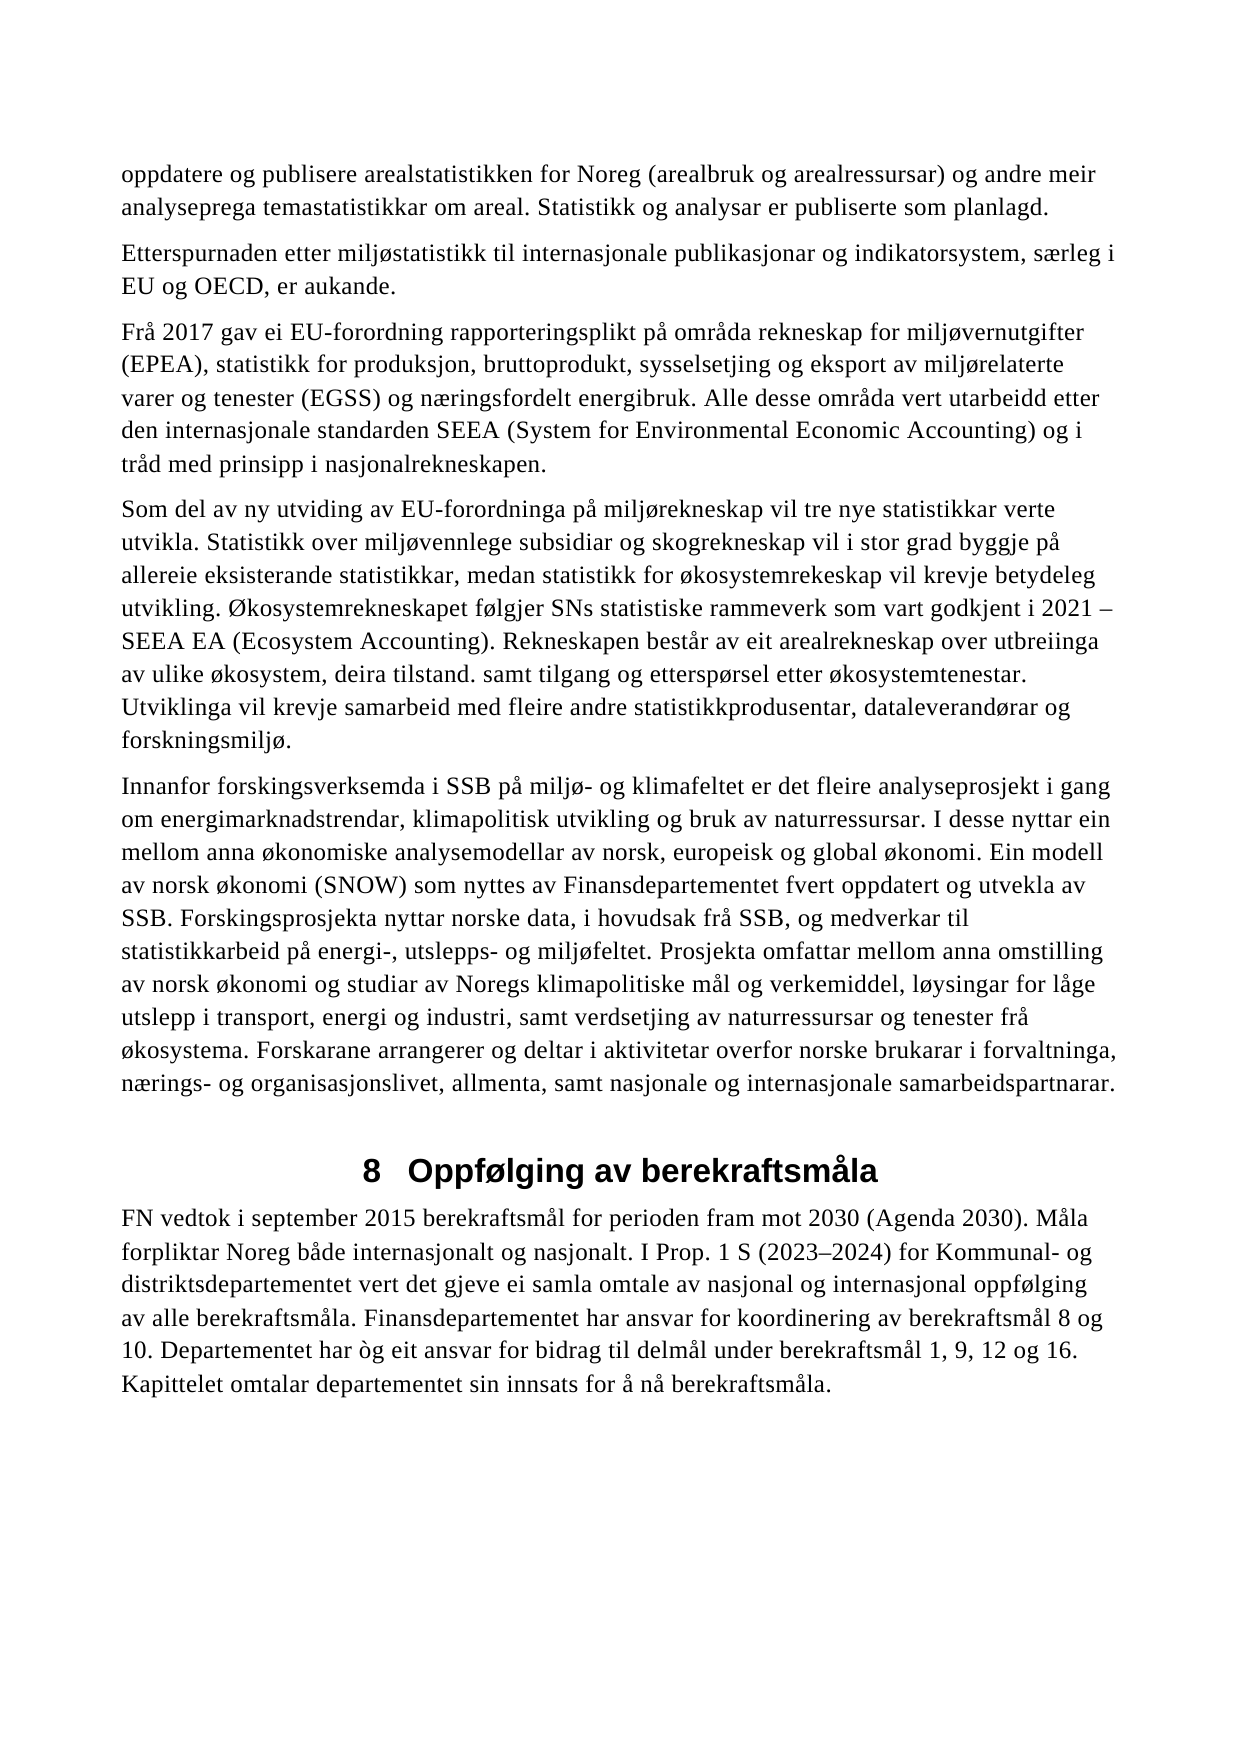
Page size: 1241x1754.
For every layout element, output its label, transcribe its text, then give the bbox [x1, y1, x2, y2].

text FN vedtok i september 2015 berekraftsmål for perioden fram mot 2030 (Agenda 2030). Måla forpliktar Noreg både internasjonalt og nasjonalt. I Prop. 1 S (2023–2024) for Kommunal- og distriktsdepartementet vert det gjeve ei samla omtale av nasjonal og internasjonal oppfølging av alle berekraftsmåla. Finansdepartementet har ansvar for koordinering av berekraftsmål 8 og 10. Departementet har òg eit ansvar for bidrag til delmål under berekraftsmål 1, 9, 12 og 16. Kapittelet omtalar departementet sin innsats for å nå berekraftsmåla. [121, 1203, 1119, 1397]
text Etterspurnaden etter miljøstatistikk til internasjonale publikasjonar og indikatorsystem, særleg i EU og OECD, er aukande. [121, 238, 1119, 300]
text Som del av ny utviding av EU-forordninga på miljørekneskap vil tre nye statistikkar verte utvikla. Statistikk over miljøvennlege subsidiar og skogrekneskap vil i stor grad byggje på allereie eksisterande statistikkar, medan statistikk for økosystemrekeskap vil krevje betydeleg utvikling. Økosystemrekneskapet følgjer SNs statistiske rammeverk som vart godkjent i 2021 – SEEA EA (Ecosystem Accounting). Rekneskapen består av eit arealrekneskap over utbreiinga av ulike økosystem, deira tilstand. samt tilgang og etterspørsel etter økosystemtenestar. Utviklinga vil krevje samarbeid med fleire andre statistikkprodusentar, dataleverandørar og forskningsmiljø. [121, 494, 1119, 754]
text Frå 2017 gav ei EU-forordning rapporteringsplikt på områda rekneskap for miljøvernutgifter (EPEA), statistikk for produksjon, bruttoprodukt, sysselsetjing og eksport av miljørelaterte varer og tenester (EGSS) og næringsfordelt energibruk. Alle desse områda vert utarbeidd etter den internasjonale standarden SEEA (System for Environmental Economic Accounting) og i tråd med prinsipp i nasjonalrekneskapen. [121, 317, 1119, 477]
text Innanfor forskingsverksemda i SSB på miljø- og klimafeltet er det fleire analyseprosjekt i gang om energimarknadstrendar, klimapolitisk utvikling og bruk av naturressursar. I desse nyttar ein mellom anna økonomiske analysemodellar av norsk, europeisk og global økonomi. Ein modell av norsk økonomi (SNOW) som nyttes av Finansdepartementet fvert oppdatert og utvekla av SSB. Forskingsprosjekta nyttar norske data, i hovudsak frå SSB, og medverkar til statistikkarbeid på energi-, utslepps- og miljøfeltet. Prosjekta omfattar mellom anna omstilling av norsk økonomi og studiar av Noregs klimapolitiske mål og verkemiddel, løysingar for låge utslepp i transport, energi og industri, samt verdsetjing av naturressursar og tenester frå økosystema. Forskarane arrangerer og deltar i aktivitetar overfor norske brukarar i forvaltninga, nærings- og organisasjonslivet, allmenta, samt nasjonale og internasjonale samarbeidspartnarar. [121, 771, 1119, 1097]
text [121, 159, 1119, 221]
subtitle Oppfølging av berekraftsmåla [121, 1151, 1119, 1189]
